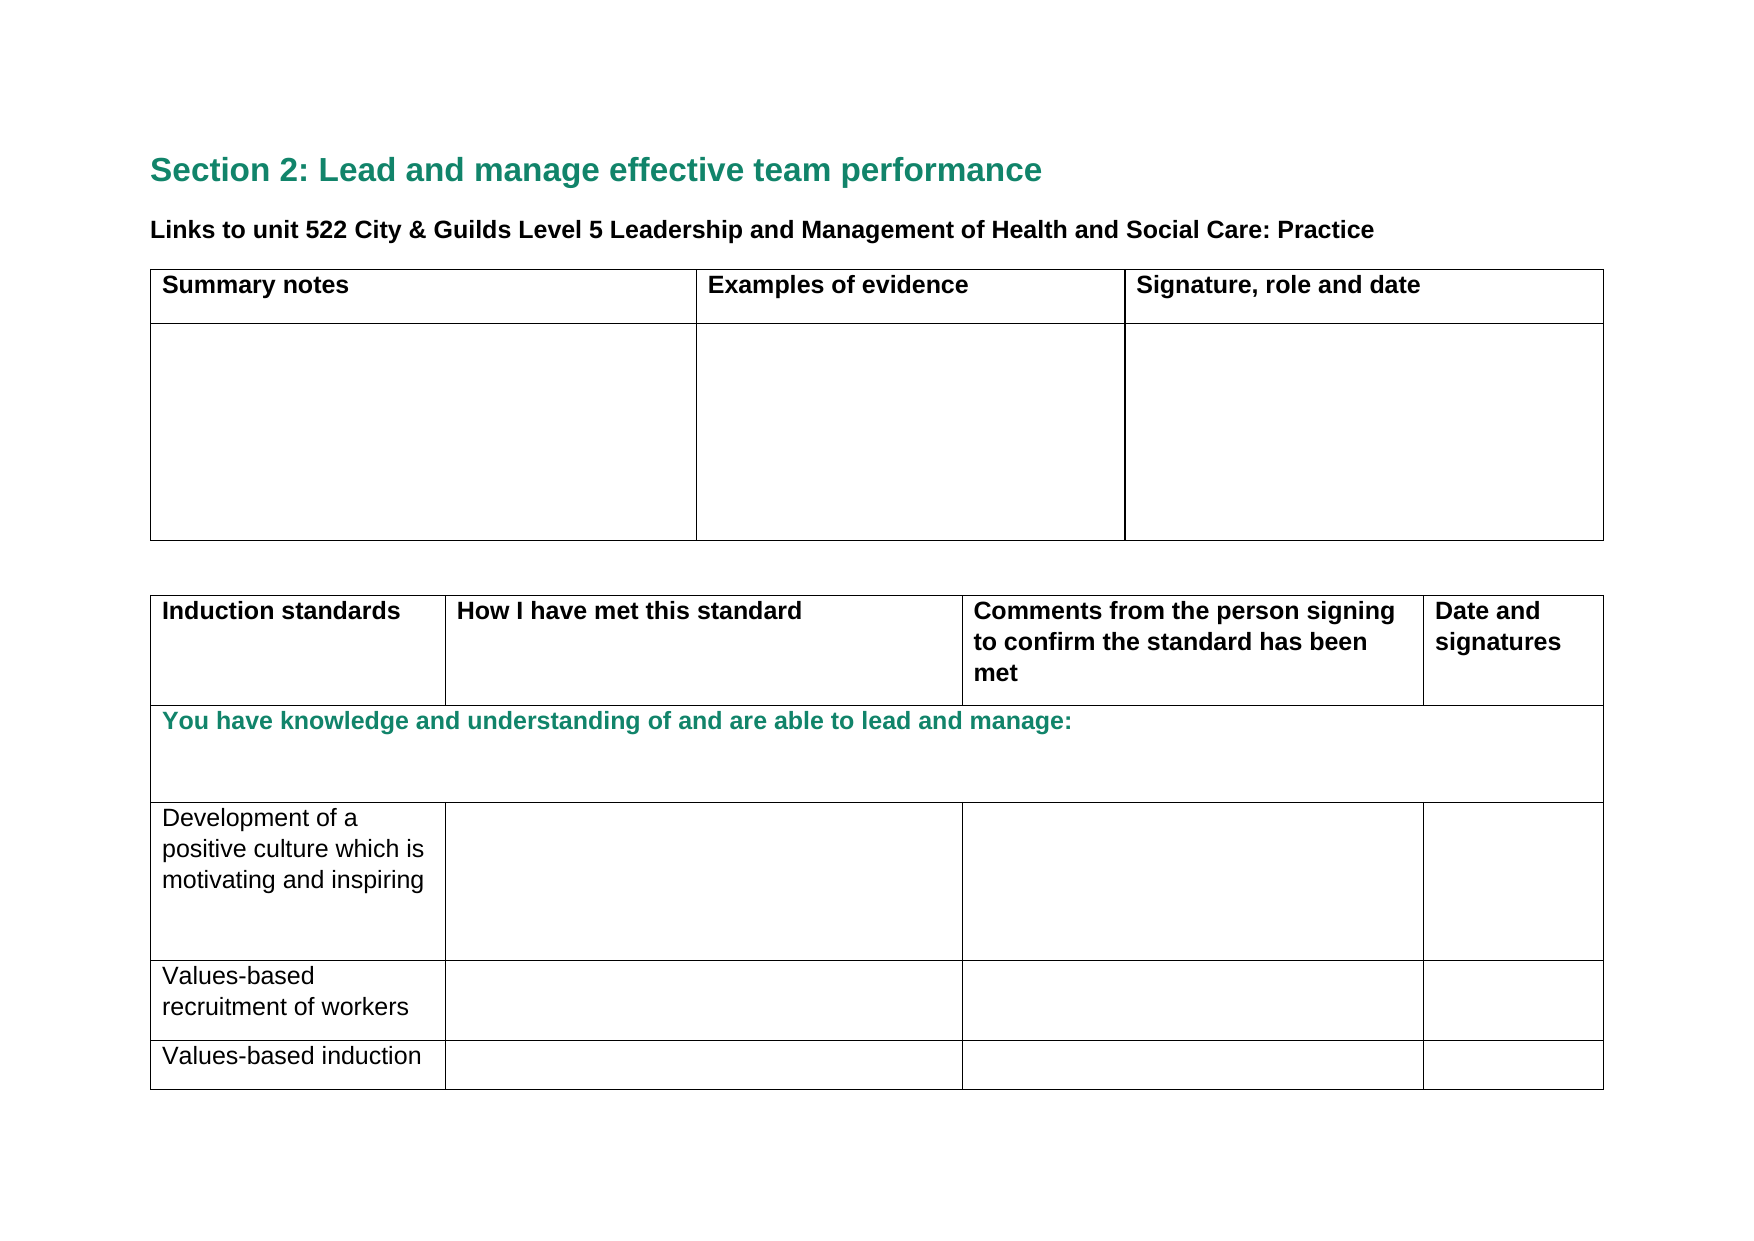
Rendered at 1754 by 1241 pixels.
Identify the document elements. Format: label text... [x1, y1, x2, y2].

table_cell [1424, 961, 1603, 1040]
table_cell [151, 324, 696, 540]
subtitle Section 2: Lead and manage effective team performance [150, 150, 1604, 188]
table_cell You have knowledge and understanding of and are able to lead and manage: [151, 706, 1603, 802]
table_cell [1126, 324, 1603, 540]
table_cell [963, 961, 1423, 1040]
table_cell Values-based recruitment of workers [151, 961, 445, 1040]
table_header How I have met this standard [446, 596, 962, 705]
table_header Summary notes [151, 270, 696, 323]
table_cell [446, 1041, 962, 1089]
table_cell [446, 961, 962, 1040]
table_cell [1424, 803, 1603, 960]
table_cell [697, 324, 1124, 540]
table_cell [446, 803, 962, 960]
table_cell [151, 1041, 445, 1089]
table_header Date and signatures [1424, 596, 1603, 705]
table_cell Development of a positive culture which is motivating and inspiring [151, 803, 445, 960]
table_cell [963, 1041, 1423, 1089]
table_header Examples of evidence [697, 270, 1124, 323]
text Links to unit 522 City & Guilds Level 5 Leadership and Management of Health and Social Care: Practice [150, 215, 1604, 244]
table_header Signature, role and date [1126, 270, 1603, 323]
table_header Induction standards [151, 596, 445, 705]
table_header Comments from the person signing to confirm the standard has been met [963, 596, 1423, 705]
table_cell [1424, 1041, 1603, 1089]
table_cell [963, 803, 1423, 960]
